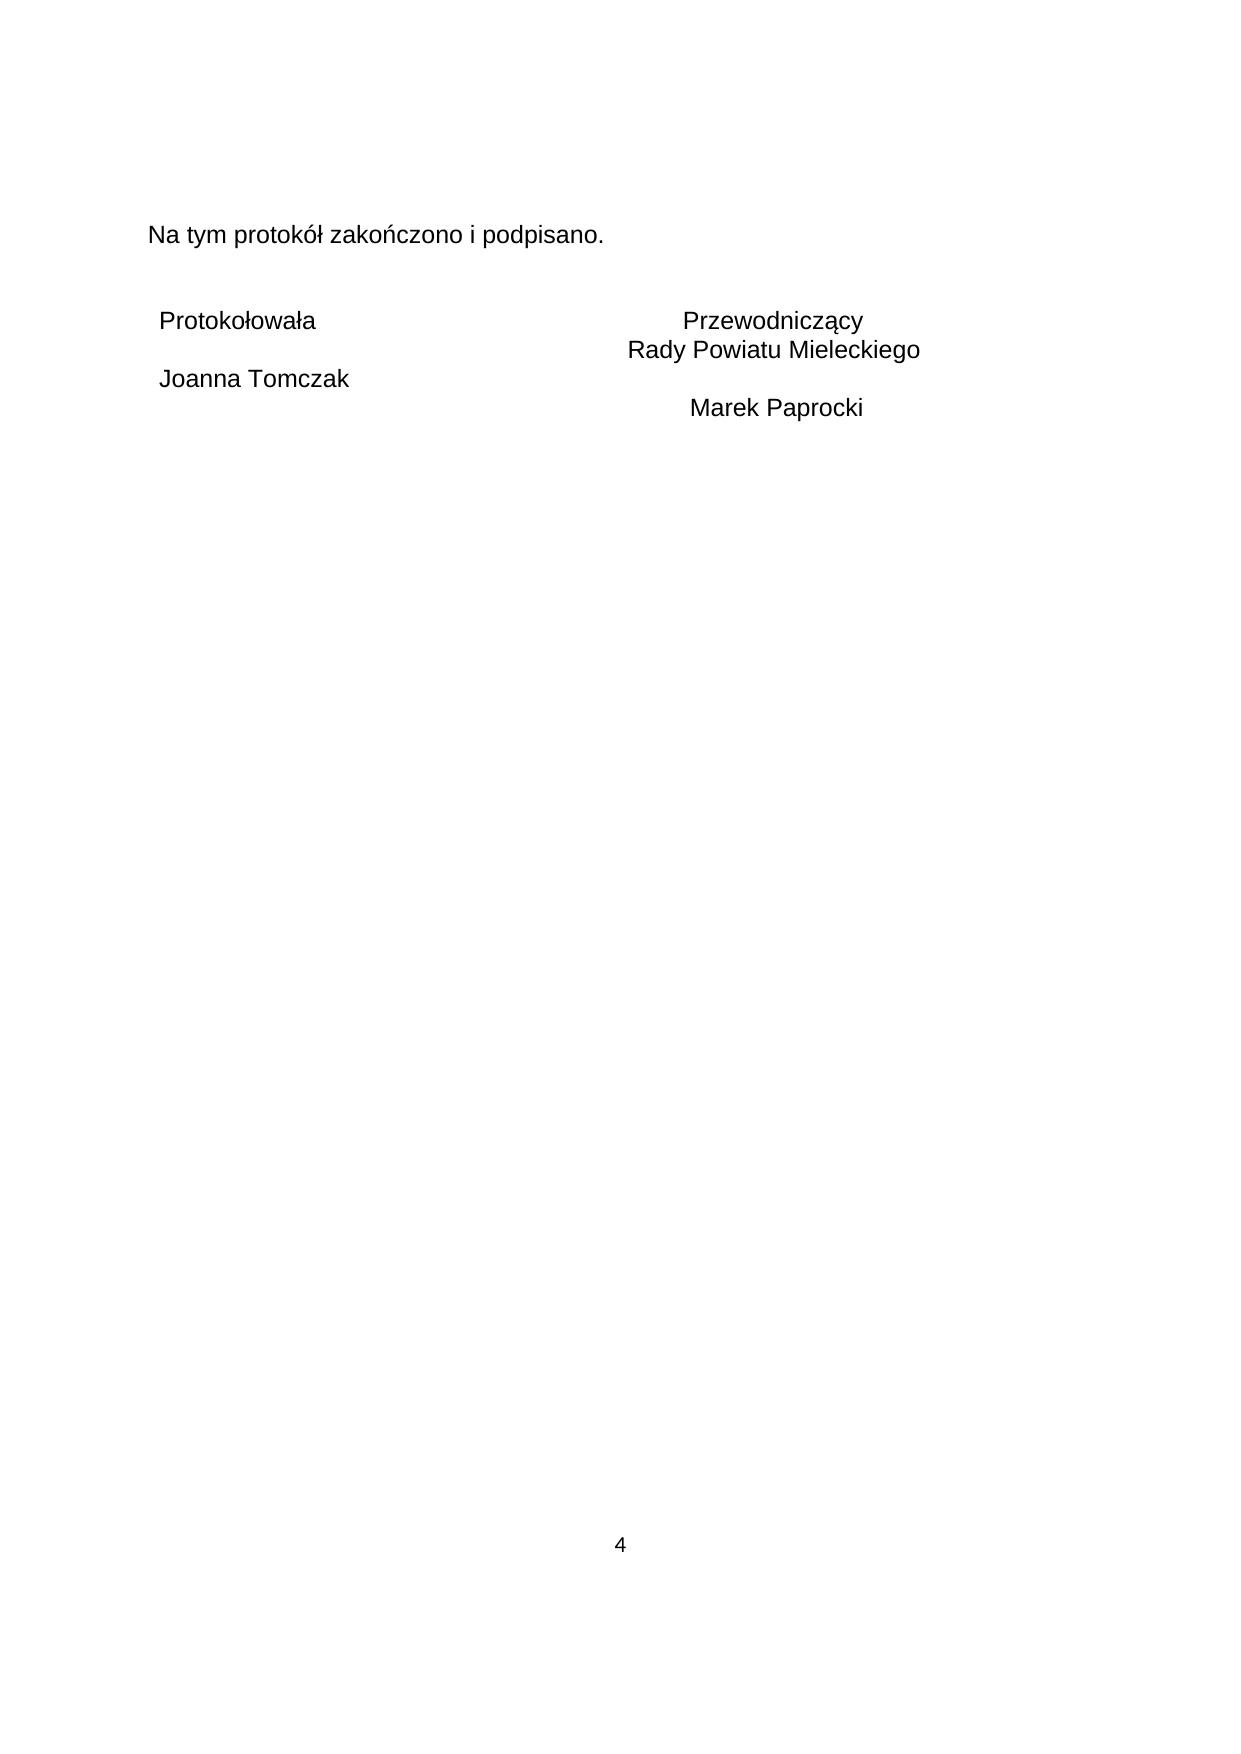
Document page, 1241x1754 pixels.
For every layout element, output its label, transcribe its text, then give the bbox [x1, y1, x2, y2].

table_header Przewodniczący Rady Powiatu Mieleckiego Marek Paprocki [616, 306, 1084, 421]
table_header Protokołowała Joanna Tomczak [148, 306, 616, 421]
text Na tym protokół zakończono i podpisano. [148, 220, 1093, 249]
